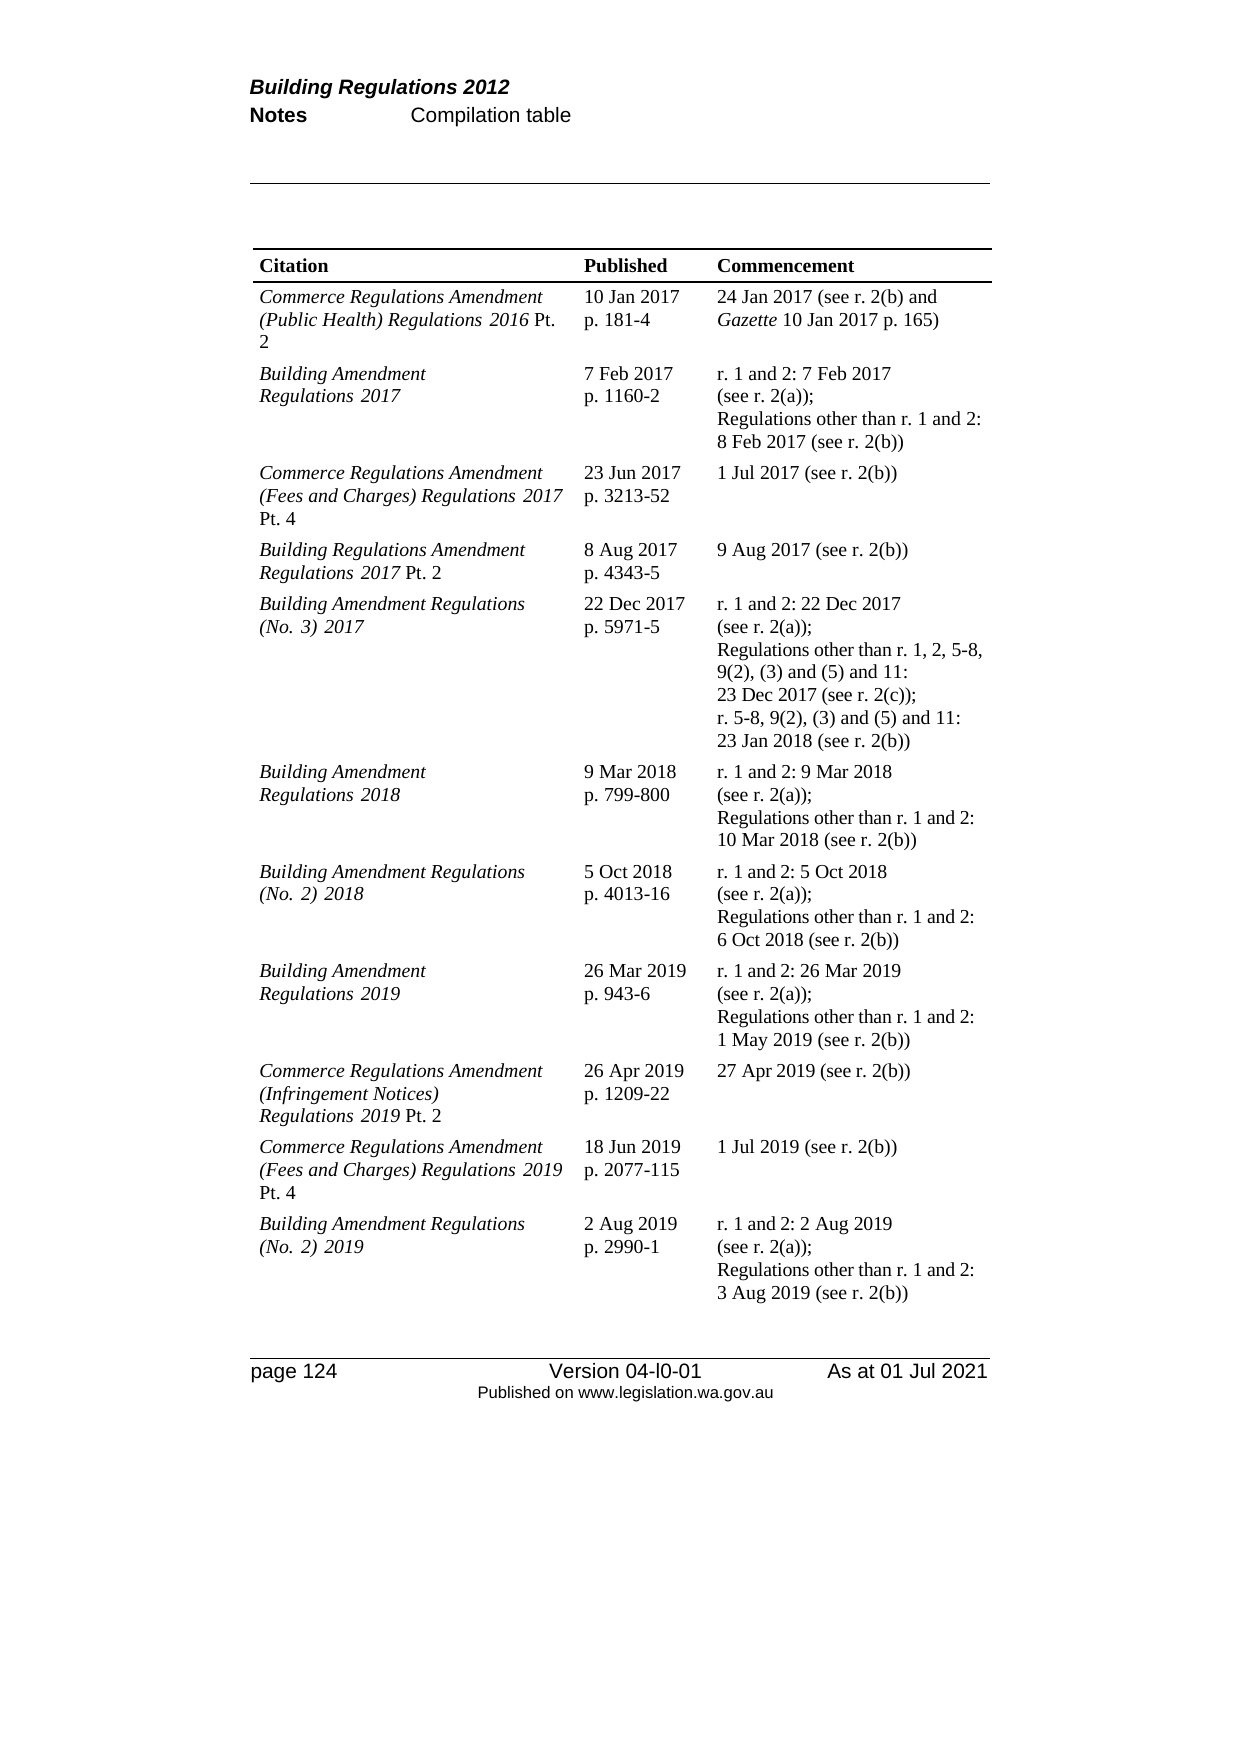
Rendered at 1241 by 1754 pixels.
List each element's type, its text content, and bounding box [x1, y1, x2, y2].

table_cell 9 Aug 2017 (see r. 2(b)) [711, 534, 992, 588]
table_cell 5 Oct 2018 p. 4013-16 [578, 855, 711, 955]
table_cell 1 Jul 2017 (see r. 2(b)) [711, 457, 992, 534]
table_cell Building Regulations Amendment Regulations 2017 Pt. 2 [253, 534, 578, 588]
table_cell Building Amendment Regulations (No. 3) 2017 [253, 588, 578, 756]
table_cell 26 Apr 2019 p. 1209-22 [578, 1055, 711, 1131]
table_header Published [578, 250, 711, 281]
table_cell Commerce Regulations Amendment (Infringement Notices) Regulations 2019 Pt. 2 [253, 1055, 578, 1131]
table_cell r. 1 and 2: 7 Feb 2017 (see r. 2(a)); Regulations other than r. 1 and 2: 8 Feb 2017 (see r. 2(b)) [711, 358, 992, 457]
table_cell 27 Apr 2019 (see r. 2(b)) [711, 1055, 992, 1131]
table_cell 24 Jan 2017 (see r. 2(b) and Gazette 10 Jan 2017 p. 165) [711, 283, 992, 357]
table_cell 9 Mar 2018 p. 799-800 [578, 756, 711, 855]
table_cell r. 1 and 2: 22 Dec 2017 (see r. 2(a)); Regulations other than r. 1, 2, 5-8, 9(2), (3) and (5) and 11: 23 Dec 2017 (see r. 2(c)); r. 5-8, 9(2), (3) and (5) and 11: 23 Jan 2018 (see r. 2(b)) [711, 588, 992, 756]
table_cell r. 1 and 2: 5 Oct 2018 (see r. 2(a)); Regulations other than r. 1 and 2: 6 Oct 2018 (see r. 2(b)) [711, 855, 992, 955]
table_cell 8 Aug 2017 p. 4343-5 [578, 534, 711, 588]
table_cell 18 Jun 2019 p. 2077-115 [578, 1131, 711, 1208]
table_cell 7 Feb 2017 p. 1160-2 [578, 358, 711, 457]
table_cell Building Amendment Regulations 2019 [253, 955, 578, 1054]
table_cell 2 Aug 2019 p. 2990-1 [578, 1208, 711, 1308]
table_cell Building Amendment Regulations (No. 2) 2019 [253, 1208, 578, 1308]
table_cell Commerce Regulations Amendment (Fees and Charges) Regulations 2017 Pt. 4 [253, 457, 578, 534]
table_header Citation [253, 250, 578, 281]
table_cell Building Amendment Regulations 2018 [253, 756, 578, 855]
table_cell 22 Dec 2017 p. 5971-5 [578, 588, 711, 756]
table_cell 26 Mar 2019 p. 943-6 [578, 955, 711, 1054]
table_cell Building Amendment Regulations 2017 [253, 358, 578, 457]
table_header Commencement [711, 250, 992, 281]
table_cell 1 Jul 2019 (see r. 2(b)) [711, 1131, 992, 1208]
table_cell r. 1 and 2: 26 Mar 2019 (see r. 2(a)); Regulations other than r. 1 and 2: 1 May 2019 (see r. 2(b)) [711, 955, 992, 1054]
table_cell Building Amendment Regulations (No. 2) 2018 [253, 855, 578, 955]
table_cell 23 Jun 2017 p. 3213-52 [578, 457, 711, 534]
table_cell r. 1 and 2: 9 Mar 2018 (see r. 2(a)); Regulations other than r. 1 and 2: 10 Mar 2018 (see r. 2(b)) [711, 756, 992, 855]
table_cell Commerce Regulations Amendment (Public Health) Regulations 2016 Pt. 2 [253, 283, 578, 357]
table_cell 10 Jan 2017 p. 181-4 [578, 283, 711, 357]
table_cell Commerce Regulations Amendment (Fees and Charges) Regulations 2019 Pt. 4 [253, 1131, 578, 1208]
table_cell r. 1 and 2: 2 Aug 2019 (see r. 2(a)); Regulations other than r. 1 and 2: 3 Aug 2019 (see r. 2(b)) [711, 1208, 992, 1308]
